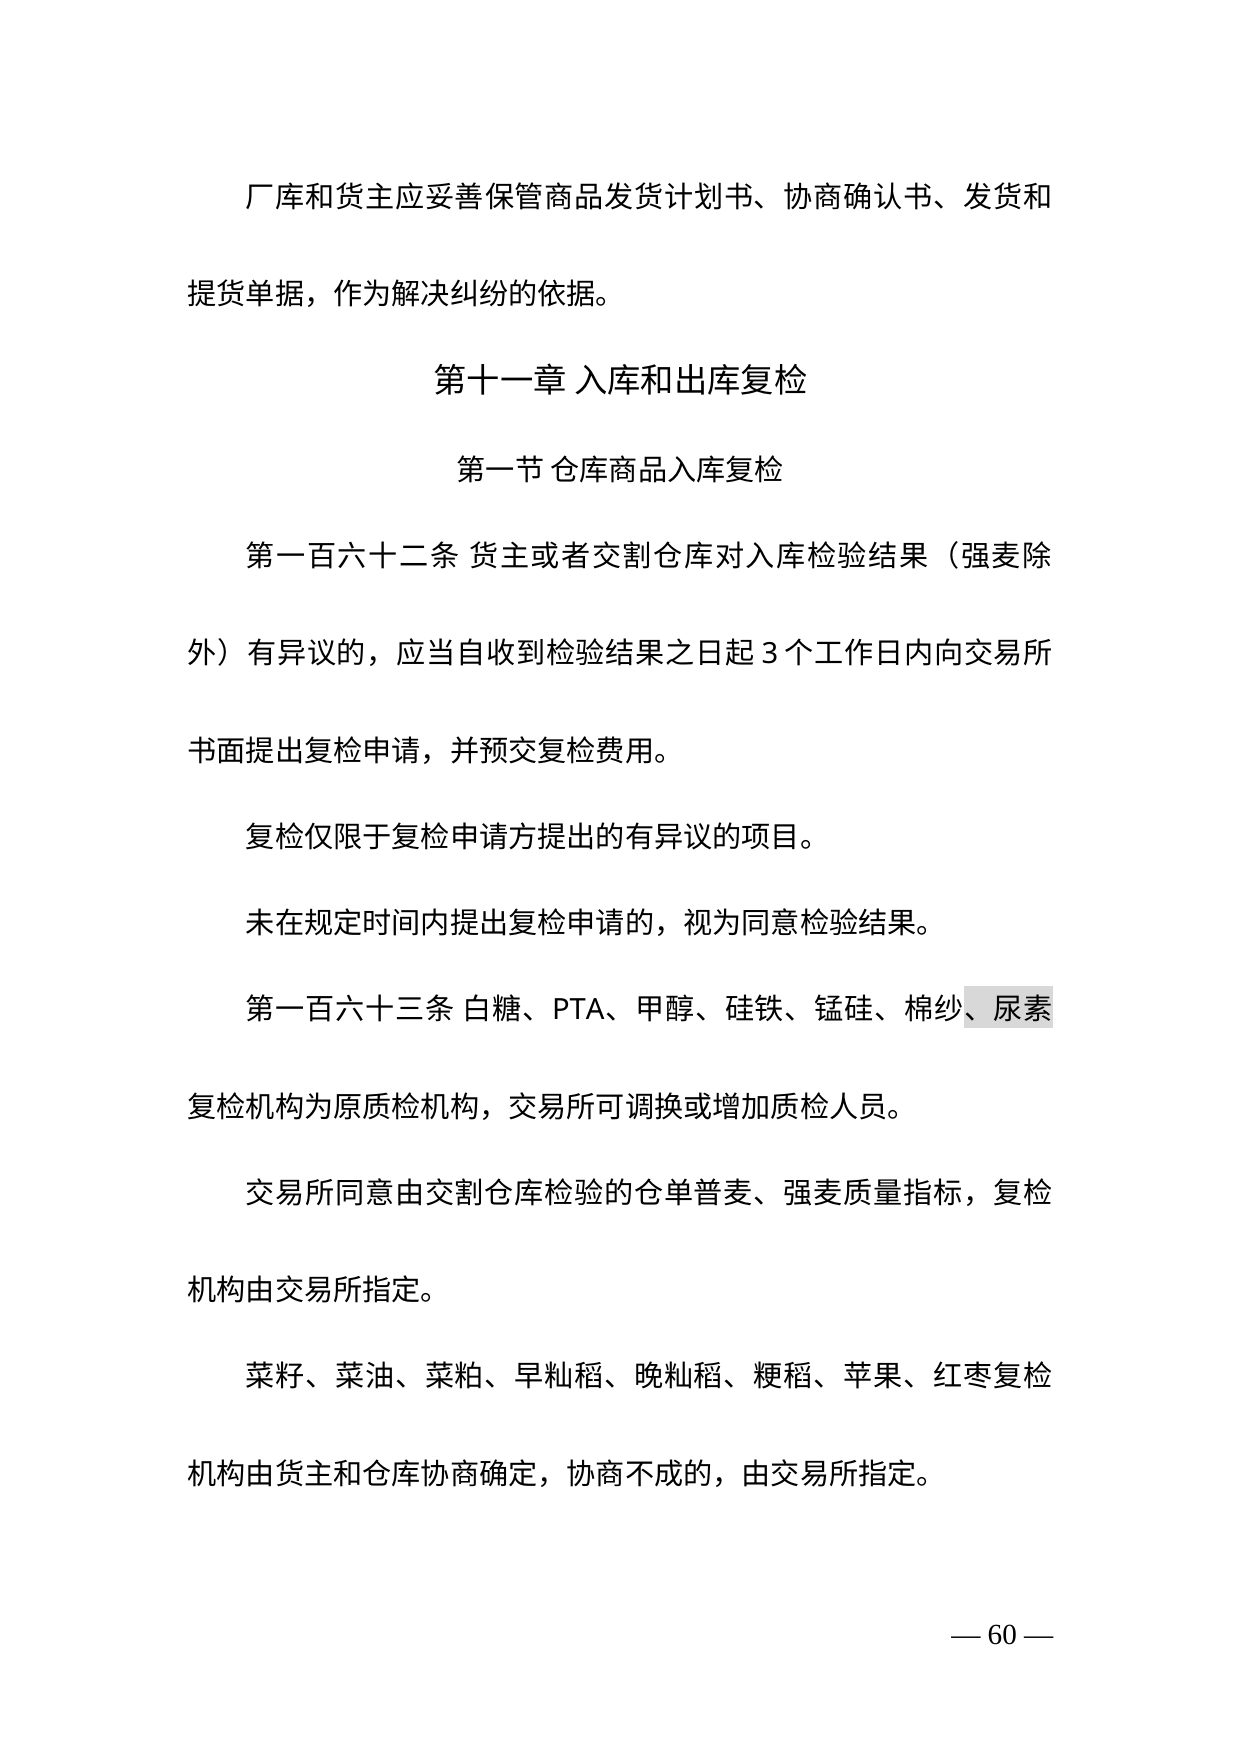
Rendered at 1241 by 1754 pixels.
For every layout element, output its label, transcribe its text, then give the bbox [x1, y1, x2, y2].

text 第一节 仓库商品入库复检 [187, 435, 1053, 500]
text 未在规定时间内提出复检申请的，视为同意检验结果。 [187, 888, 1053, 953]
text 第十一章 入库和出库复检 [187, 346, 1053, 411]
text 交易所同意由交割仓库检验的仓单普麦、强麦质量指标，复检机构由交易所指定。 [187, 1158, 1053, 1320]
text 厂库和货主应妥善保管商品发货计划书、协商确认书、发货和提货单据，作为解决纠纷的依据。 [187, 162, 1053, 324]
text 第一百六十二条 货主或者交割仓库对入库检验结果（强麦除外）有异议的，应当自收到检验结果之日起3个工作日内向交易所书面提出复检申请，并预交复检费用。 [187, 521, 1053, 781]
text 第一百六十三条 白糖、PTA、甲醇、硅铁、锰硅、棉纱、尿素复检机构为原质检机构，交易所可调换或增加质检人员。 [187, 974, 1053, 1137]
text 菜籽、菜油、菜粕、早籼稻、晚籼稻、粳稻、苹果、红枣复检机构由货主和仓库协商确定，协商不成的，由交易所指定。 [187, 1342, 1053, 1504]
text 复检仅限于复检申请方提出的有异议的项目。 [187, 802, 1053, 867]
